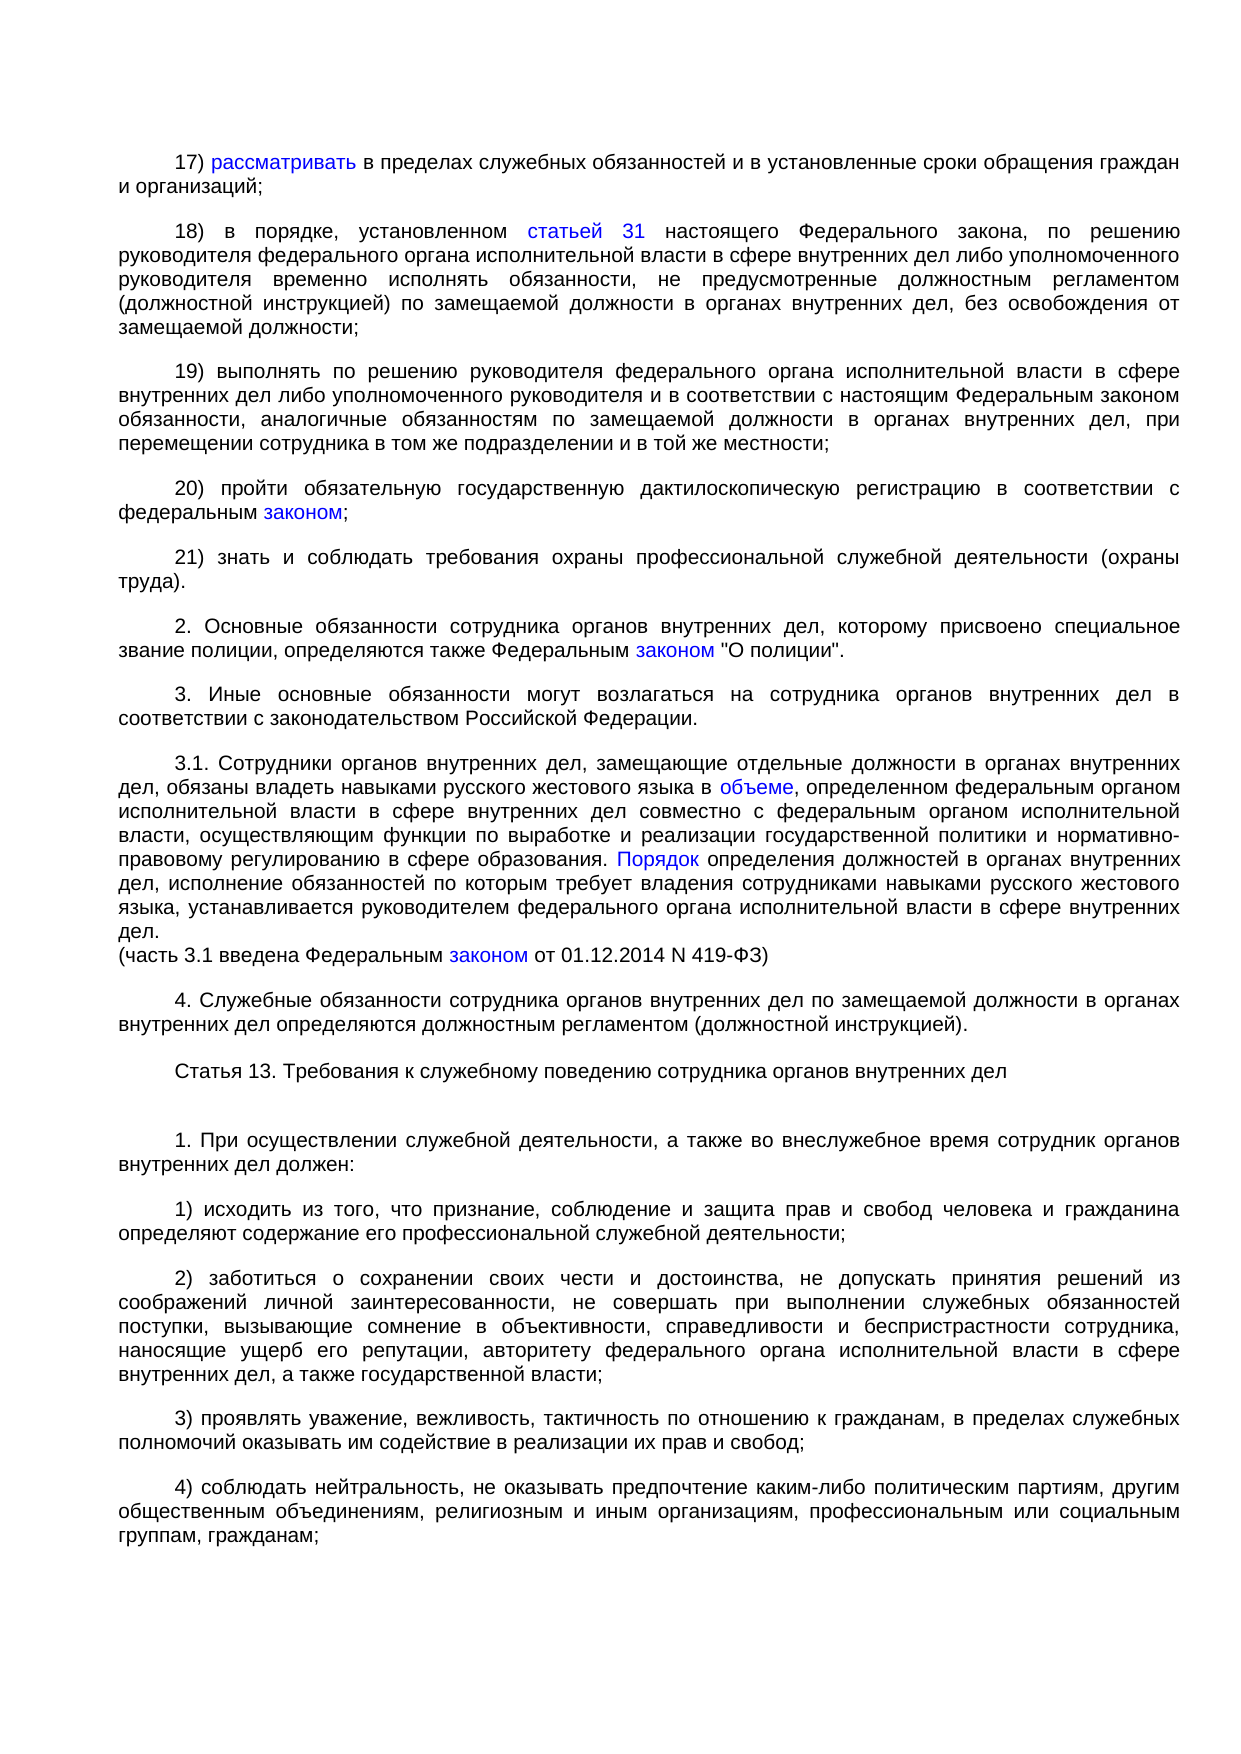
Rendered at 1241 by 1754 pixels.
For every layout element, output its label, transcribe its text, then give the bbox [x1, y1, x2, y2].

text (часть 3.1 введена Федеральным законом от 01.12.2014 N 419-ФЗ) [118, 943, 1181, 967]
text 3) проявлять уважение, вежливость, тактичность по отношению к гражданам, в пределах служебных полномочий оказывать им содействие в реализации их прав и свобод; [118, 1406, 1181, 1454]
text Статья 13. Требования к служебному поведению сотрудника органов внутренних дел [118, 1059, 1181, 1083]
text 2. Основные обязанности сотрудника органов внутренних дел, которому присвоено специальное звание полиции, определяются также Федеральным законом "О полиции". [118, 613, 1181, 661]
text 19) выполнять по решению руководителя федерального органа исполнительной власти в сфере внутренних дел либо уполномоченного руководителя и в соответствии с настоящим Федеральным законом обязанности, аналогичные обязанностям по замещаемой должности в органах внутренних дел, при перемещении сотрудника в том же подразделении и в той же местности; [118, 359, 1181, 455]
text 3.1. Сотрудники органов внутренних дел, замещающие отдельные должности в органах внутренних дел, обязаны владеть навыками русского жестового языка в объеме, определенном федеральным органом исполнительной власти в сфере внутренних дел совместно с федеральным органом исполнительной власти, осуществляющим функции по выработке и реализации государственной политики и нормативно-правовому регулированию в сфере образования. Порядок определения должностей в органах внутренних дел, исполнение обязанностей по которым требует владения сотрудниками навыками русского жестового языка, устанавливается руководителем федерального органа исполнительной власти в сфере внутренних дел. [118, 751, 1181, 943]
text 4. Служебные обязанности сотрудника органов внутренних дел по замещаемой должности в органах внутренних дел определяются должностным регламентом (должностной инструкцией). [118, 987, 1181, 1035]
text 2) заботиться о сохранении своих чести и достоинства, не допускать принятия решений из соображений личной заинтересованности, не совершать при выполнении служебных обязанностей поступки, вызывающие сомнение в объективности, справедливости и беспристрастности сотрудника, наносящие ущерб его репутации, авторитету федерального органа исполнительной власти в сфере внутренних дел, а также государственной власти; [118, 1266, 1181, 1385]
text 21) знать и соблюдать требования охраны профессиональной служебной деятельности (охраны труда). [118, 545, 1181, 593]
text 1. При осуществлении служебной деятельности, а также во внеслужебное время сотрудник органов внутренних дел должен: [118, 1128, 1181, 1176]
text 18) в порядке, установленном статьей 31 настоящего Федерального закона, по решению руководителя федерального органа исполнительной власти в сфере внутренних дел либо уполномоченного руководителя временно исполнять обязанности, не предусмотренные должностным регламентом (должностной инструкцией) по замещаемой должности в органах внутренних дел, без освобождения от замещаемой должности; [118, 219, 1181, 338]
text 4) соблюдать нейтральность, не оказывать предпочтение каким-либо политическим партиям, другим общественным объединениям, религиозным и иным организациям, профессиональным или социальным группам, гражданам; [118, 1475, 1181, 1547]
text 20) пройти обязательную государственную дактилоскопическую регистрацию в соответствии с федеральным законом; [118, 476, 1181, 524]
text 1) исходить из того, что признание, соблюдение и защита прав и свобод человека и гражданина определяют содержание его профессиональной служебной деятельности; [118, 1197, 1181, 1245]
text 17) рассматривать в пределах служебных обязанностей и в установленные сроки обращения граждан и организаций; [118, 150, 1181, 198]
text 3. Иные основные обязанности могут возлагаться на сотрудника органов внутренних дел в соответствии с законодательством Российской Федерации. [118, 682, 1181, 730]
